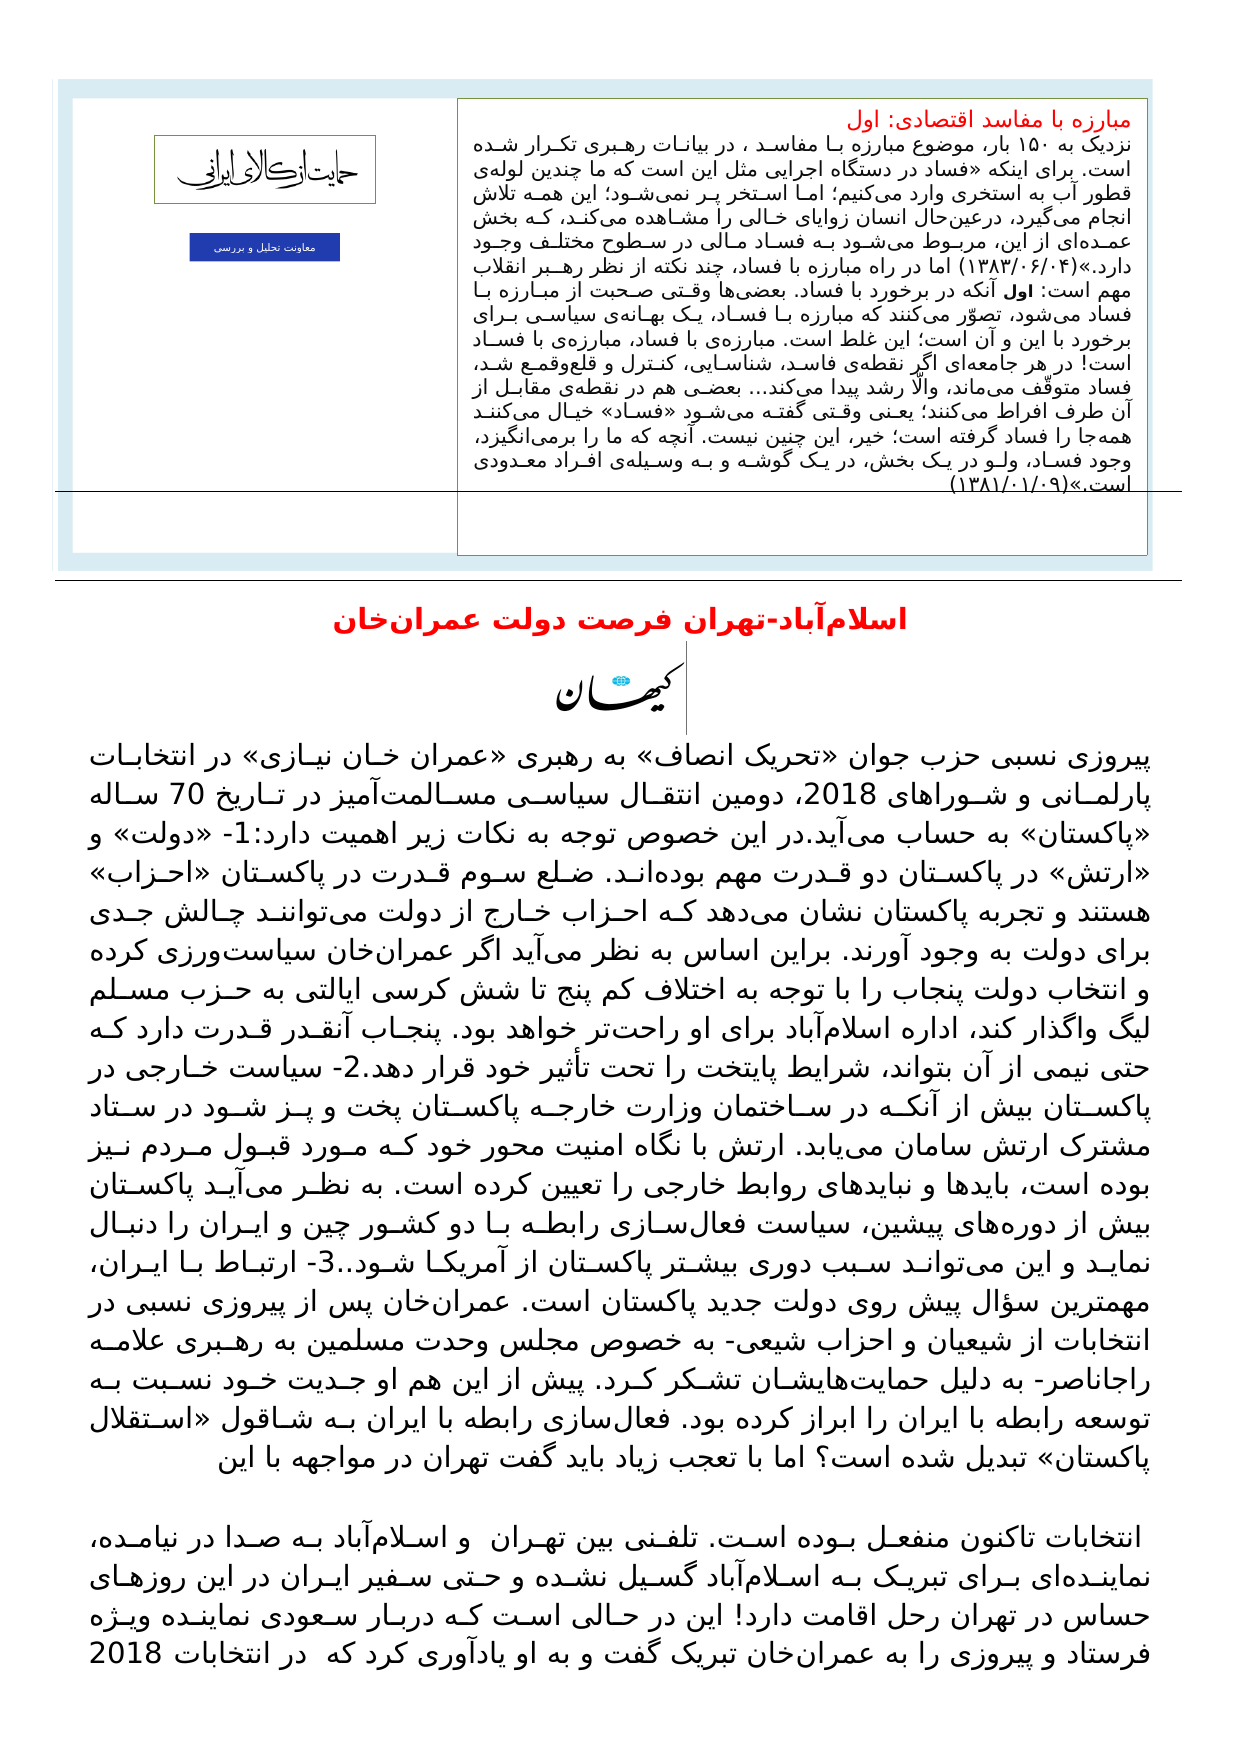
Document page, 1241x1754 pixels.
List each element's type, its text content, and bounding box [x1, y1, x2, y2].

picture [552, 641, 687, 735]
picture [58, 79, 1153, 491]
text پیروزی نسبی حزب جوان «تحریک انصاف» به رهبری «عمران خان نیازی» در انتخابات پارلمانی و شوراهای 2018، دومین انتقال سیاسی مسالمت‌آمیز در تاریخ 70 ساله «پاکستان» به حساب می‌آید.در این خصوص توجه به نکات زیر اهمیت دارد:1- «دولت» و «ارتش» در پاکستان دو قدرت مهم بوده‌اند. ضلع سوم قدرت در پاکستان «احزاب» هستند و تجربه پاکستان نشان می‌دهد که احزاب خارج از دولت می‌توانند چالش جدی برای دولت به وجود آورند. براین اساس به نظر می‌آید اگر عمران‌خان سیاست‌ورزی کرده و انتخاب دولت پنجاب را با توجه به اختلاف کم پنج تا شش کرسی ایالتی به حزب مسلم لیگ واگذار کند، اداره اسلام‌آباد برای او راحت‌تر خواهد بود. پنجاب آنقدر قدرت دارد که حتی نیمی از آن بتواند، شرایط پایتخت را تحت تأثیر خود قرار دهد.2- سیاست خارجی در پاکستان بیش از آنکه در ساختمان وزارت خارجه پاکستان پخت و پز شود در ستاد مشترک ارتش سامان می‌یابد. ارتش با نگاه امنیت محور خود که مورد قبول مردم نیز بوده است، بایدها و نبایدهای روابط خارجی را تعیین کرده است. به نظر می‌آید پاکستان بیش از دوره‌های پیشین، سیاست فعال‌سازی رابطه با دو کشور چین و ایران را دنبال نماید و این می‌تواند سبب دوری بیشتر پاکستان از آمریکا شود..3- ارتباط با ایران، مهمترین سؤال پیش روی دولت جدید پاکستان است. عمران‌خان پس از پیروزی نسبی در انتخابات از شیعیان و احزاب شیعی- به خصوص مجلس وحدت مسلمین به رهبری علامه راجاناصر- به دلیل حمایت‌هایشان تشکر کرد. پیش از این هم او جدیت خود نسبت به توسعه رابطه با ایران را ابراز کرده بود. فعال‌سازی رابطه با ایران به شاقول «استقلال پاکستان» تبدیل شده است؟ اما با تعجب زیاد باید گفت تهران در مواجهه با این [89, 739, 1152, 1474]
text اسلام‌آباد-تهران فرصت دولت عمران‌خان [89, 602, 1152, 636]
picture [58, 492, 1153, 571]
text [89, 1520, 1152, 1671]
